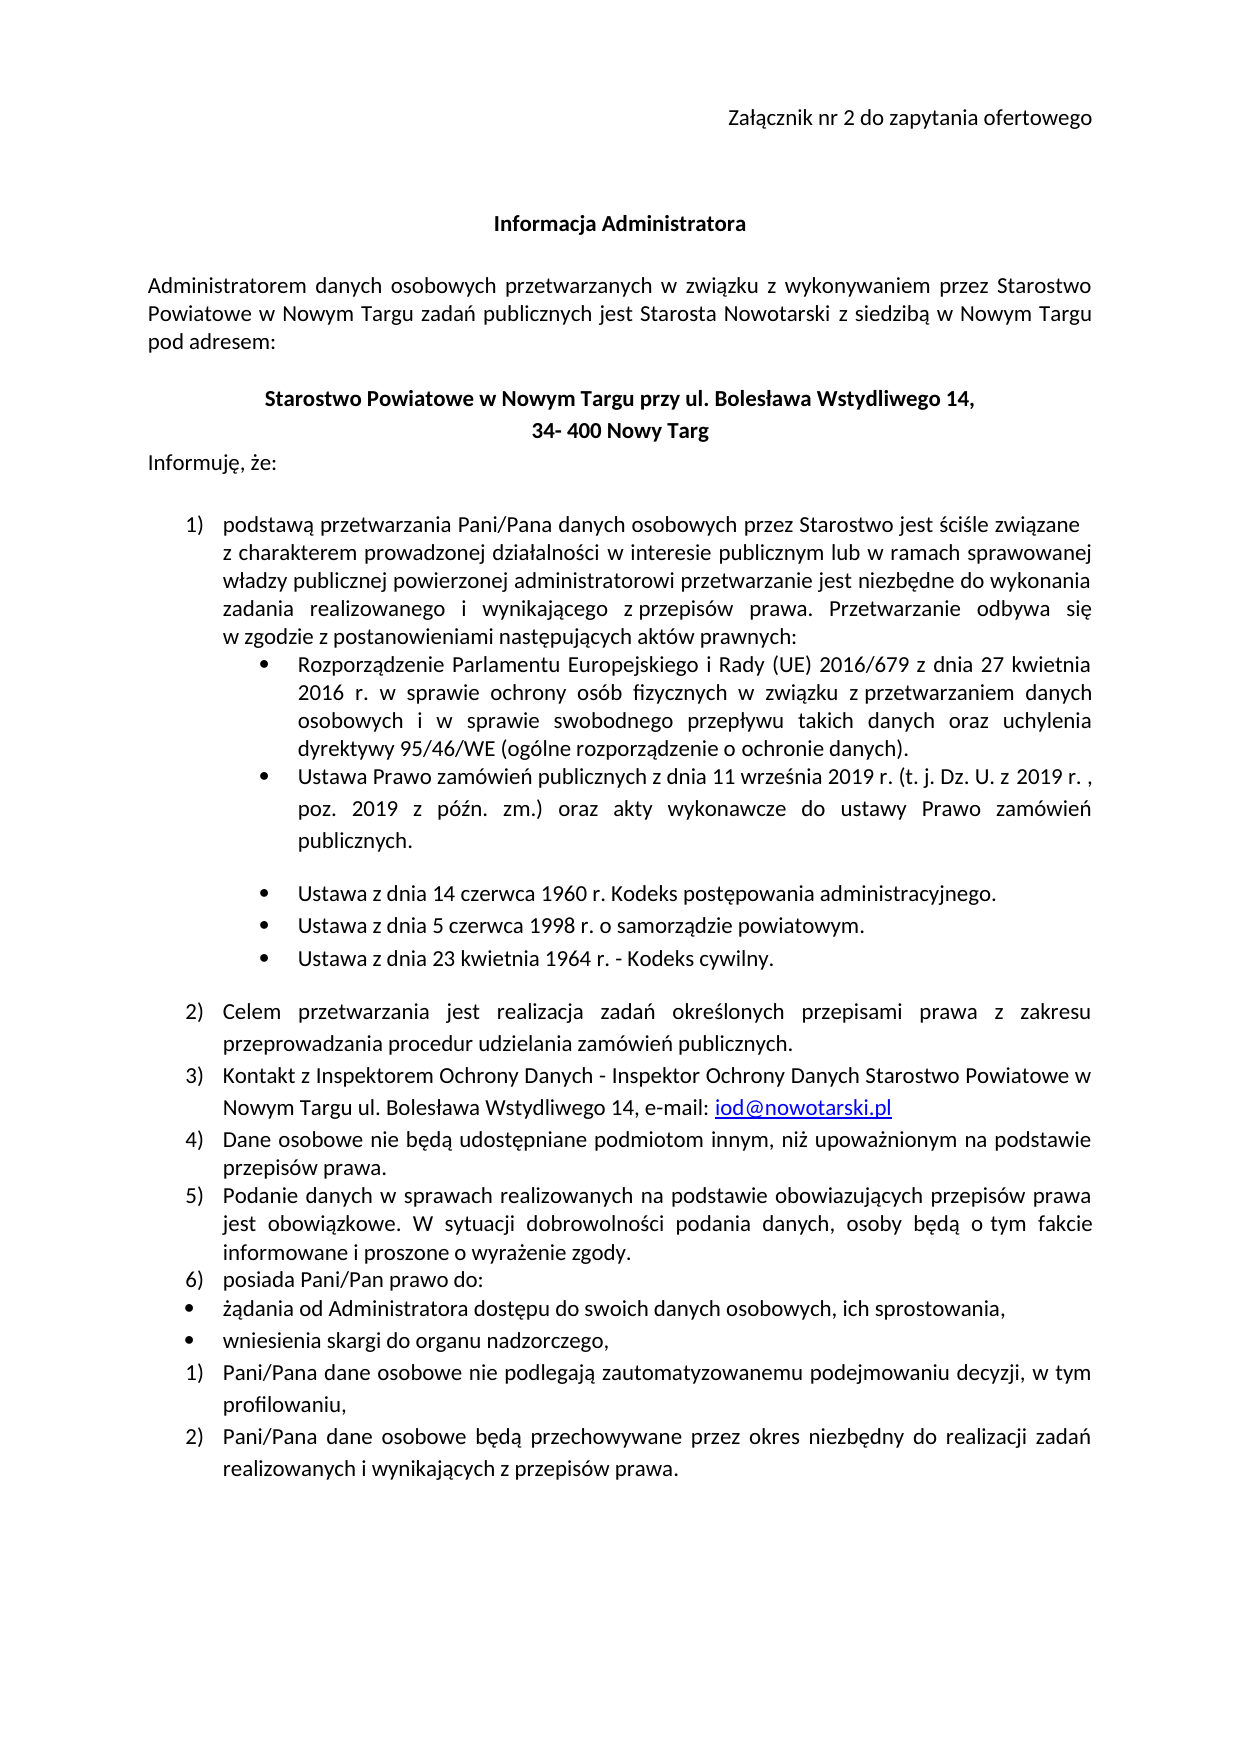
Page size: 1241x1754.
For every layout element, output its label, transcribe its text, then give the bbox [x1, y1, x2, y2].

list Pani/Pana dane osobowe będą przechowywane przez okres niezbędny do realizacji zadań realizowanych i wynikających z przepisów prawa. [185, 1422, 1093, 1483]
list wniesienia skargi do organu nadzorczego, [185, 1326, 1093, 1354]
subtitle Informacja Administratora [148, 209, 1093, 237]
text 34- 400 Nowy Targ [148, 416, 1093, 444]
list Ustawa z dnia 14 czerwca 1960 r. Kodeks postępowania administracyjnego. [260, 879, 1093, 907]
list Celem przetwarzania jest realizacja zadań określonych przepisami prawa z zakresu przeprowadzania procedur udzielania zamówień publicznych. [185, 997, 1093, 1057]
list Ustawa z dnia 5 czerwca 1998 r. o samorządzie powiatowym. [260, 912, 1093, 939]
text Informuję, że: [148, 448, 1093, 476]
subtitle Załącznik nr 2 do zapytania ofertowego [148, 103, 1093, 131]
list Podanie danych w sprawach realizowanych na podstawie obowiazujących przepisów prawa jest obowiązkowe. W sytuacji dobrowolności podania danych, osoby będą o tym fakcie informowane i proszone o wyrażenie zgody. [185, 1182, 1093, 1266]
list Ustawa Prawo zamówień publicznych z dnia 11 września 2019 r. (t. j. Dz. U. z 2019 r. , poz. 2019 z późn. zm.) oraz akty wykonawcze do ustawy Prawo zamówień publicznych. [260, 762, 1093, 854]
list Pani/Pana dane osobowe nie podlegają zautomatyzowanemu podejmowaniu decyzji, w tym profilowaniu, [185, 1358, 1093, 1418]
list Ustawa z dnia 23 kwietnia 1964 r. - Kodeks cywilny. [260, 944, 1093, 972]
list posiada Pani/Pan prawo do: [185, 1266, 1093, 1294]
list żądania od Administratora dostępu do swoich danych osobowych, ich sprostowania, [185, 1294, 1093, 1322]
list Dane osobowe nie będą udostępniane podmiotom innym, niż upoważnionym na podstawie przepisów prawa. [185, 1126, 1093, 1182]
list Rozporządzenie Parlamentu Europejskiego i Rady (UE) 2016/679 z dnia 27 kwietnia 2016 r. w sprawie ochrony osób fizycznych w związku z przetwarzaniem danych osobowych i w sprawie swobodnego przepływu takich danych oraz uchylenia dyrektywy 95/46/WE (ogólne rozporządzenie o ochronie danych). [260, 650, 1093, 762]
text Administratorem danych osobowych przetwarzanych w związku z wykonywaniem przez Starostwo Powiatowe w Nowym Targu zadań publicznych jest Starosta Nowotarski z siedzibą w Nowym Targu pod adresem: [148, 271, 1093, 355]
list podstawą przetwarzania Pani/Pana danych osobowych przez Starostwo jest ściśle związane z charakterem prowadzonej działalności w interesie publicznym lub w ramach sprawowanej władzy publicznej powierzonej administratorowi przetwarzanie jest niezbędne do wykonania zadania realizowanego i wynikającego z przepisów prawa. Przetwarzanie odbywa się w zgodzie z postanowieniami następujących aktów prawnych: [185, 510, 1093, 650]
list Kontakt z Inspektorem Ochrony Danych - Inspektor Ochrony Danych Starostwo Powiatowe w Nowym Targu ul. Bolesława Wstydliwego 14, e-mail: iod@nowotarski.pl [185, 1061, 1093, 1121]
text Starostwo Powiatowe w Nowym Targu przy ul. Bolesława Wstydliwego 14, [148, 384, 1093, 412]
